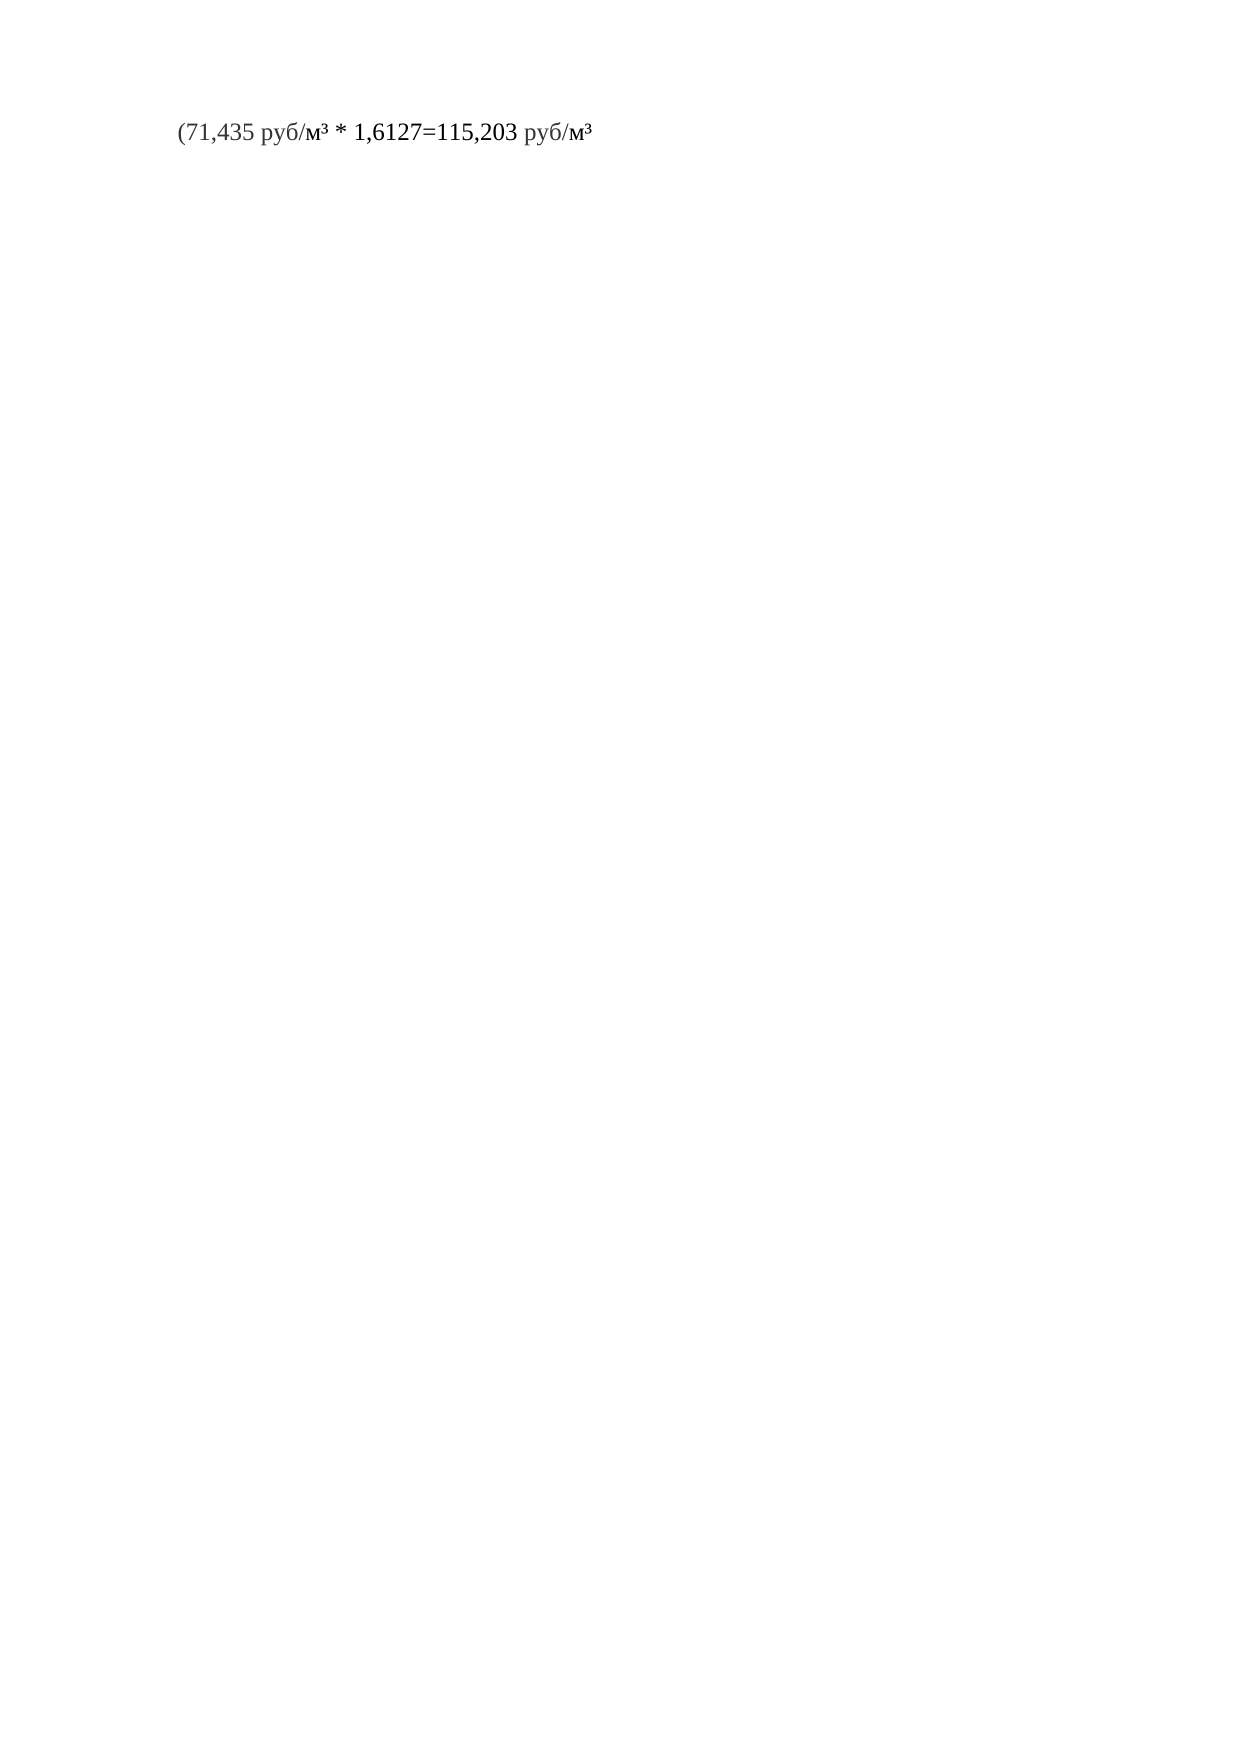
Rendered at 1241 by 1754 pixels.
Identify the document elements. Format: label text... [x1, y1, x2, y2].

text (71,435 руб/м³ * 1,6127=115,203 руб/м³ [177, 118, 1137, 146]
